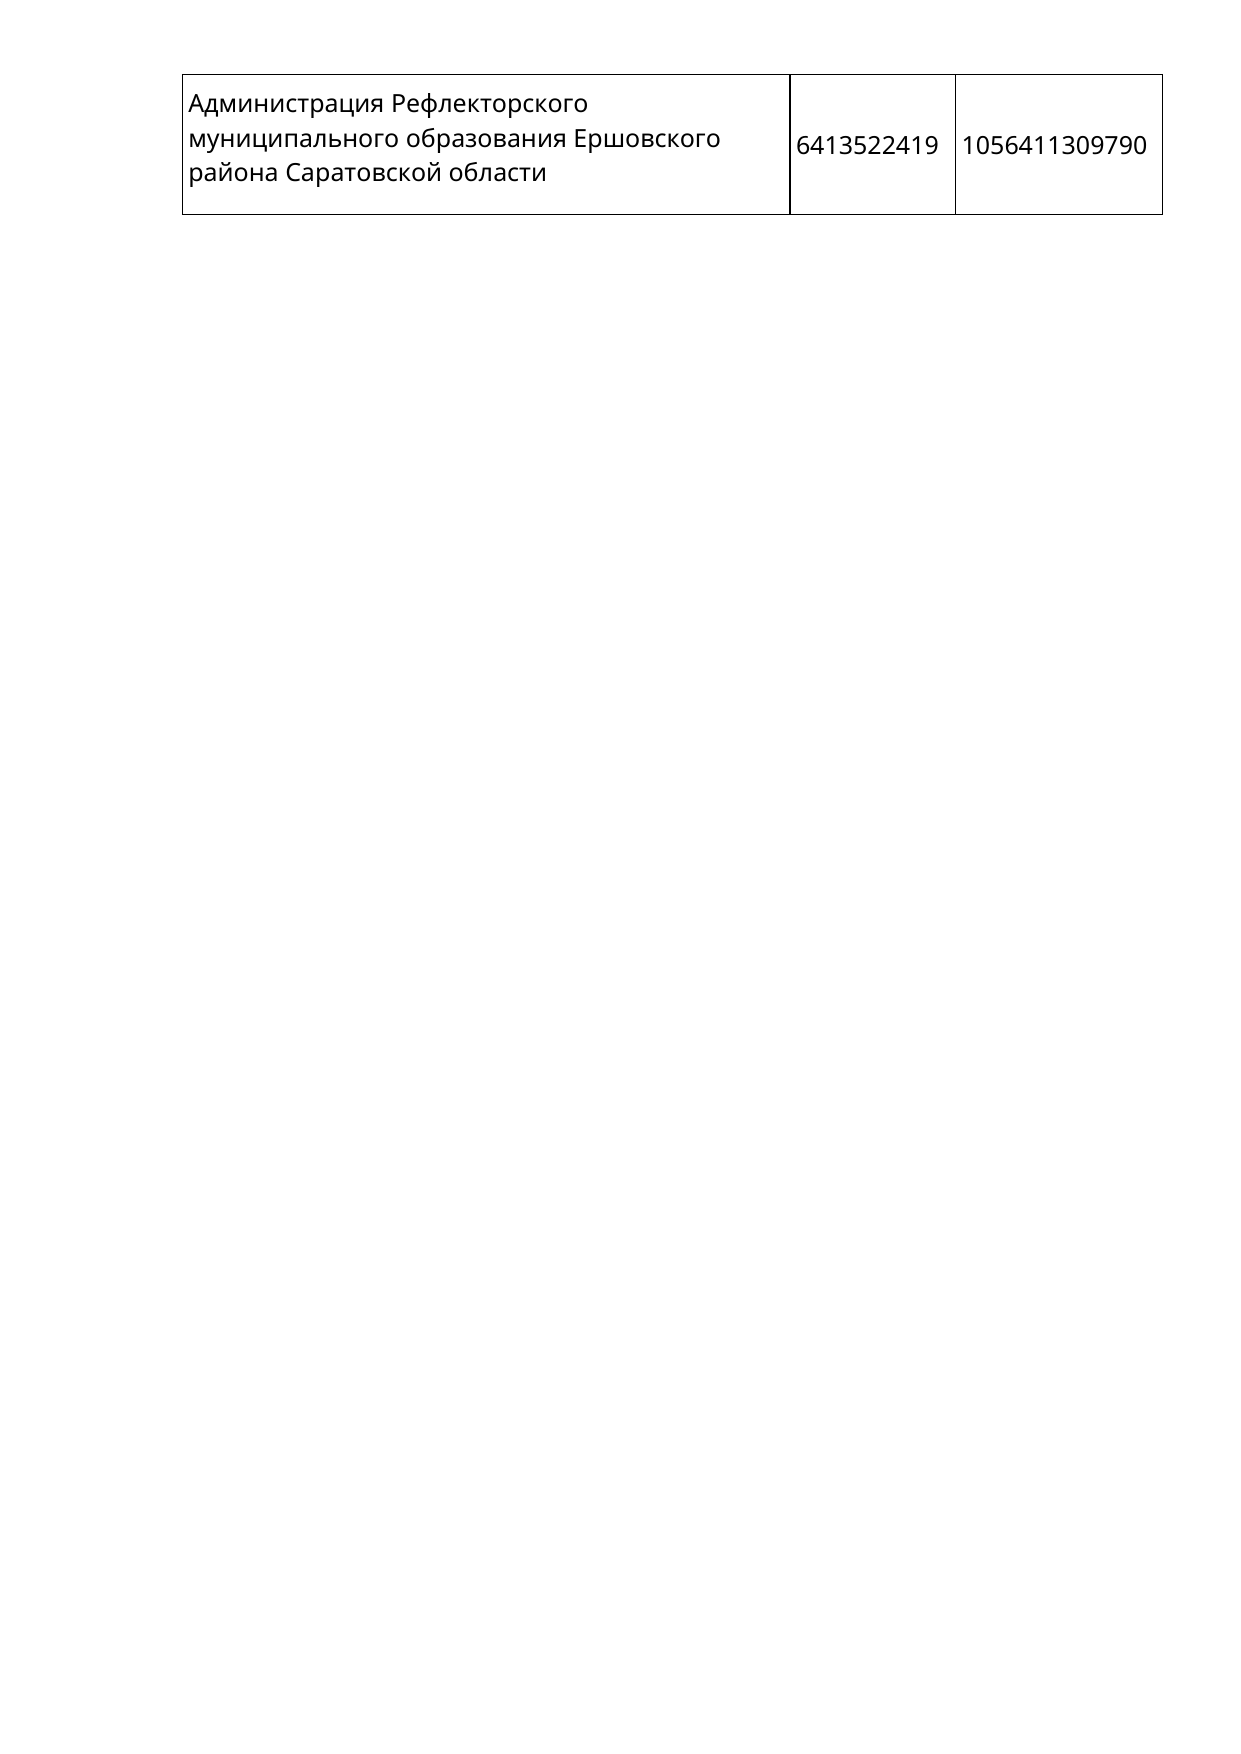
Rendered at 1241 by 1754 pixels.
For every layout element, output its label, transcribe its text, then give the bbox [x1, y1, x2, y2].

table_cell 1056411309790 [956, 75, 1162, 214]
table_cell 6413522419 [791, 75, 955, 214]
table_cell Администрация Рефлекторского муниципального образования Ершовского района Саратовской области [183, 75, 789, 214]
